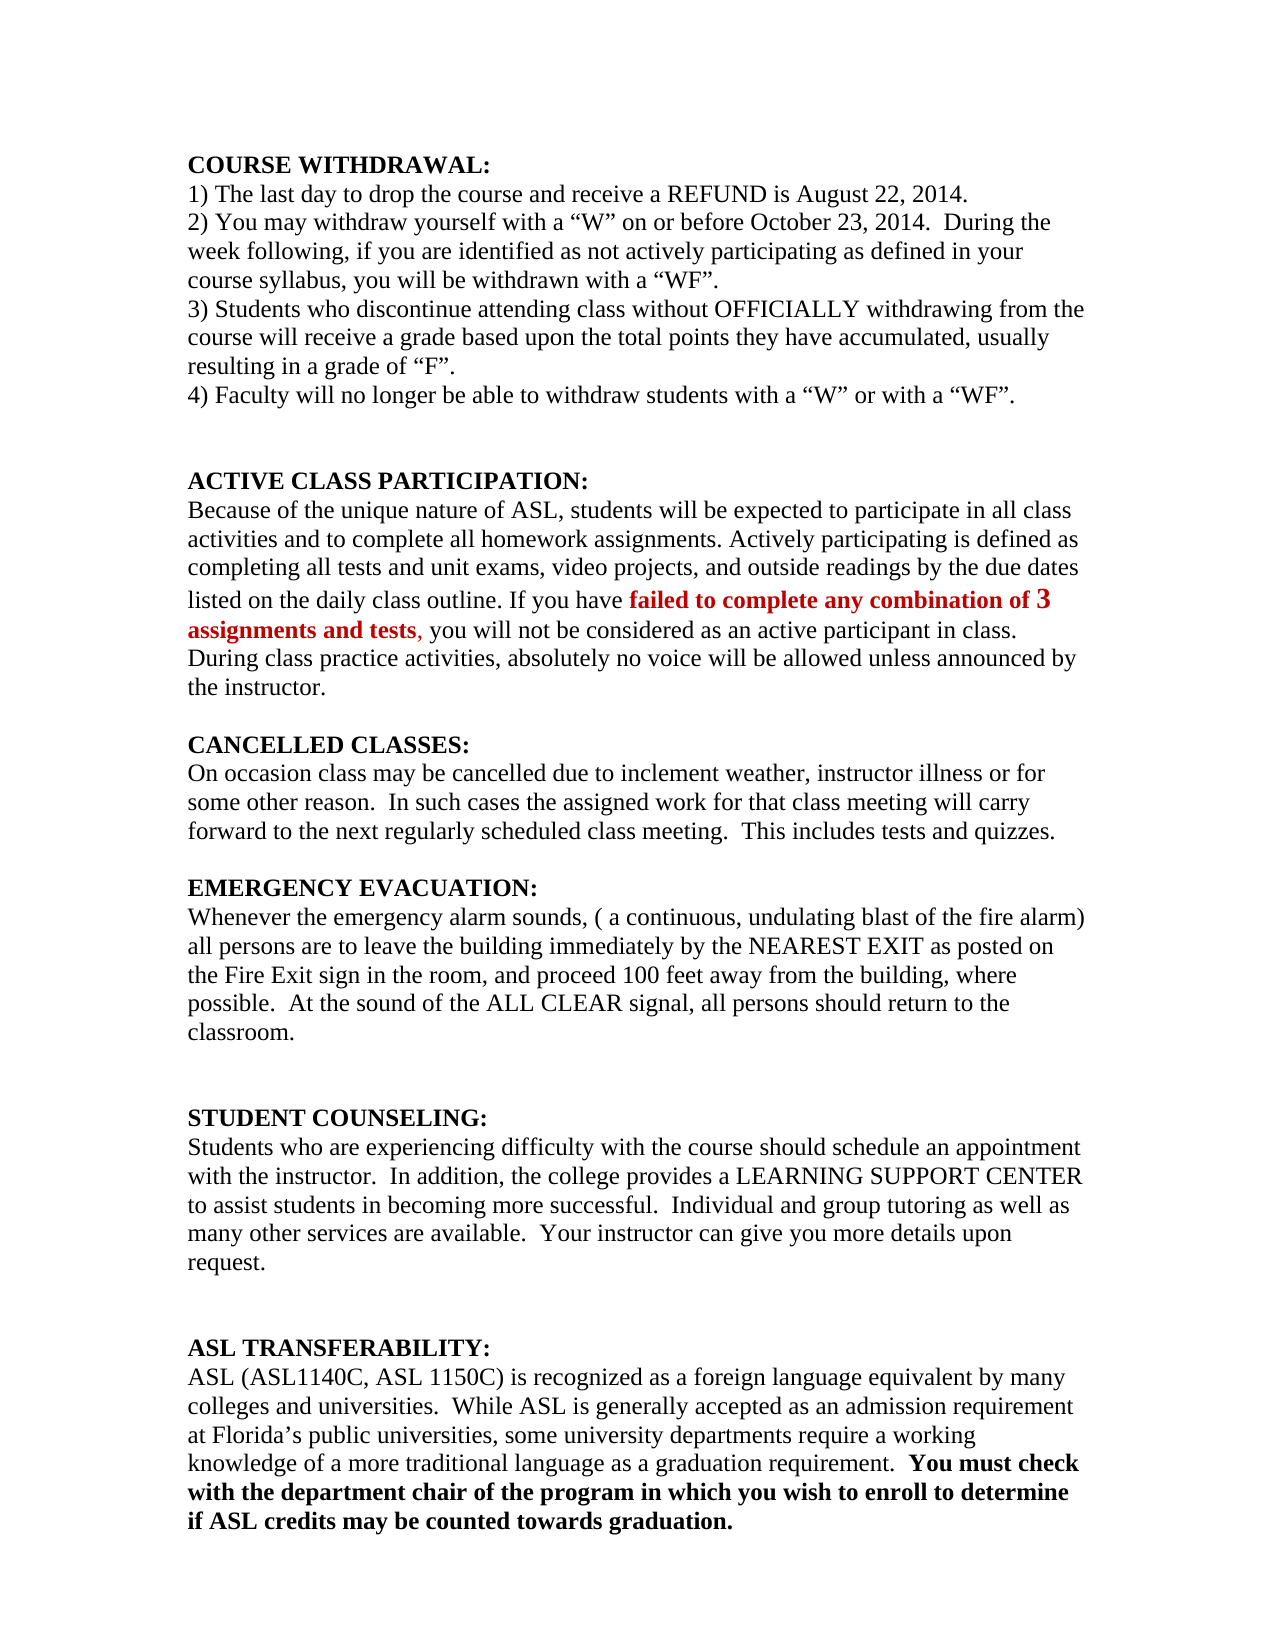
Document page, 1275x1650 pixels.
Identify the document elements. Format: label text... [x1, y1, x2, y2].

text Because of the unique nature of ASL, students will be expected to participate in all class activities and to complete all homework assignments. Actively participating is defined as completing all tests and unit exams, video projects, and outside readings by the due dates listed on the daily class outline. If you have failed to complete any combination of 3 assignments and tests, you will not be considered as an active participant in class. During class practice activities, absolutely no voice will be allowed unless announced by the instructor. [187, 495, 1087, 701]
text On occasion class may be cancelled due to inclement weather, instructor illness or for some other reason. In such cases the assigned work for that class meeting will carry forward to the next regularly scheduled class meeting. This includes tests and quizzes. [187, 758, 1087, 845]
text STUDENT COUNSELING: [187, 1103, 1087, 1132]
text ACTIVE CLASS PARTICIPATION: [187, 466, 1087, 495]
text 3) Students who discontinue attending class without OFFICIALLY withdrawing from the course will receive a grade based upon the total points they have accumulated, usually resulting in a grade of “F”. [187, 294, 1087, 380]
text COURSE WITHDRAWAL: [187, 150, 1087, 179]
text ASL TRANSFERABILITY: [187, 1333, 1087, 1362]
text ASL (ASL1140C, ASL 1150C) is recognized as a foreign language equivalent by many colleges and universities. While ASL is generally accepted as an admission requirement at ’s public universities, some university departments require a working knowledge of a more traditional language as a graduation requirement. You must check with the department chair of the program in which you wish to enroll to determine if ASL credits may be counted towards graduation. [187, 1362, 1087, 1535]
text Whenever the emergency alarm sounds, ( a continuous, undulating blast of the fire alarm) all persons are to leave the building immediately by the NEAREST EXIT as posted on the Fire Exit sign in the room, and proceed 100 feet away from the building, where possible. At the sound of the ALL CLEAR signal, all persons should return to the classroom. [187, 902, 1087, 1046]
text CANCELLED CLASSES: [187, 730, 1087, 758]
text EMERGENCY EVACUATION: [187, 873, 1087, 902]
text Students who are experiencing difficulty with the course should schedule an appointment with the instructor. In addition, the college provides a to assist students in becoming more successful. Individual and group tutoring as well as many other services are available. Your instructor can give you more details upon request. [187, 1132, 1087, 1276]
text 2) You may withdraw yourself with a “W” on or before October 23, 2014. During the week following, if you are identified as not actively participating as defined in your course syllabus, you will be withdrawn with a “WF”. [187, 207, 1087, 294]
text 1) The last day to drop the course and receive a REFUND is August 22, 2014. [187, 179, 1087, 207]
text 4) Faculty will no longer be able to withdraw students with a “W” or with a “WF”. [187, 380, 1087, 409]
